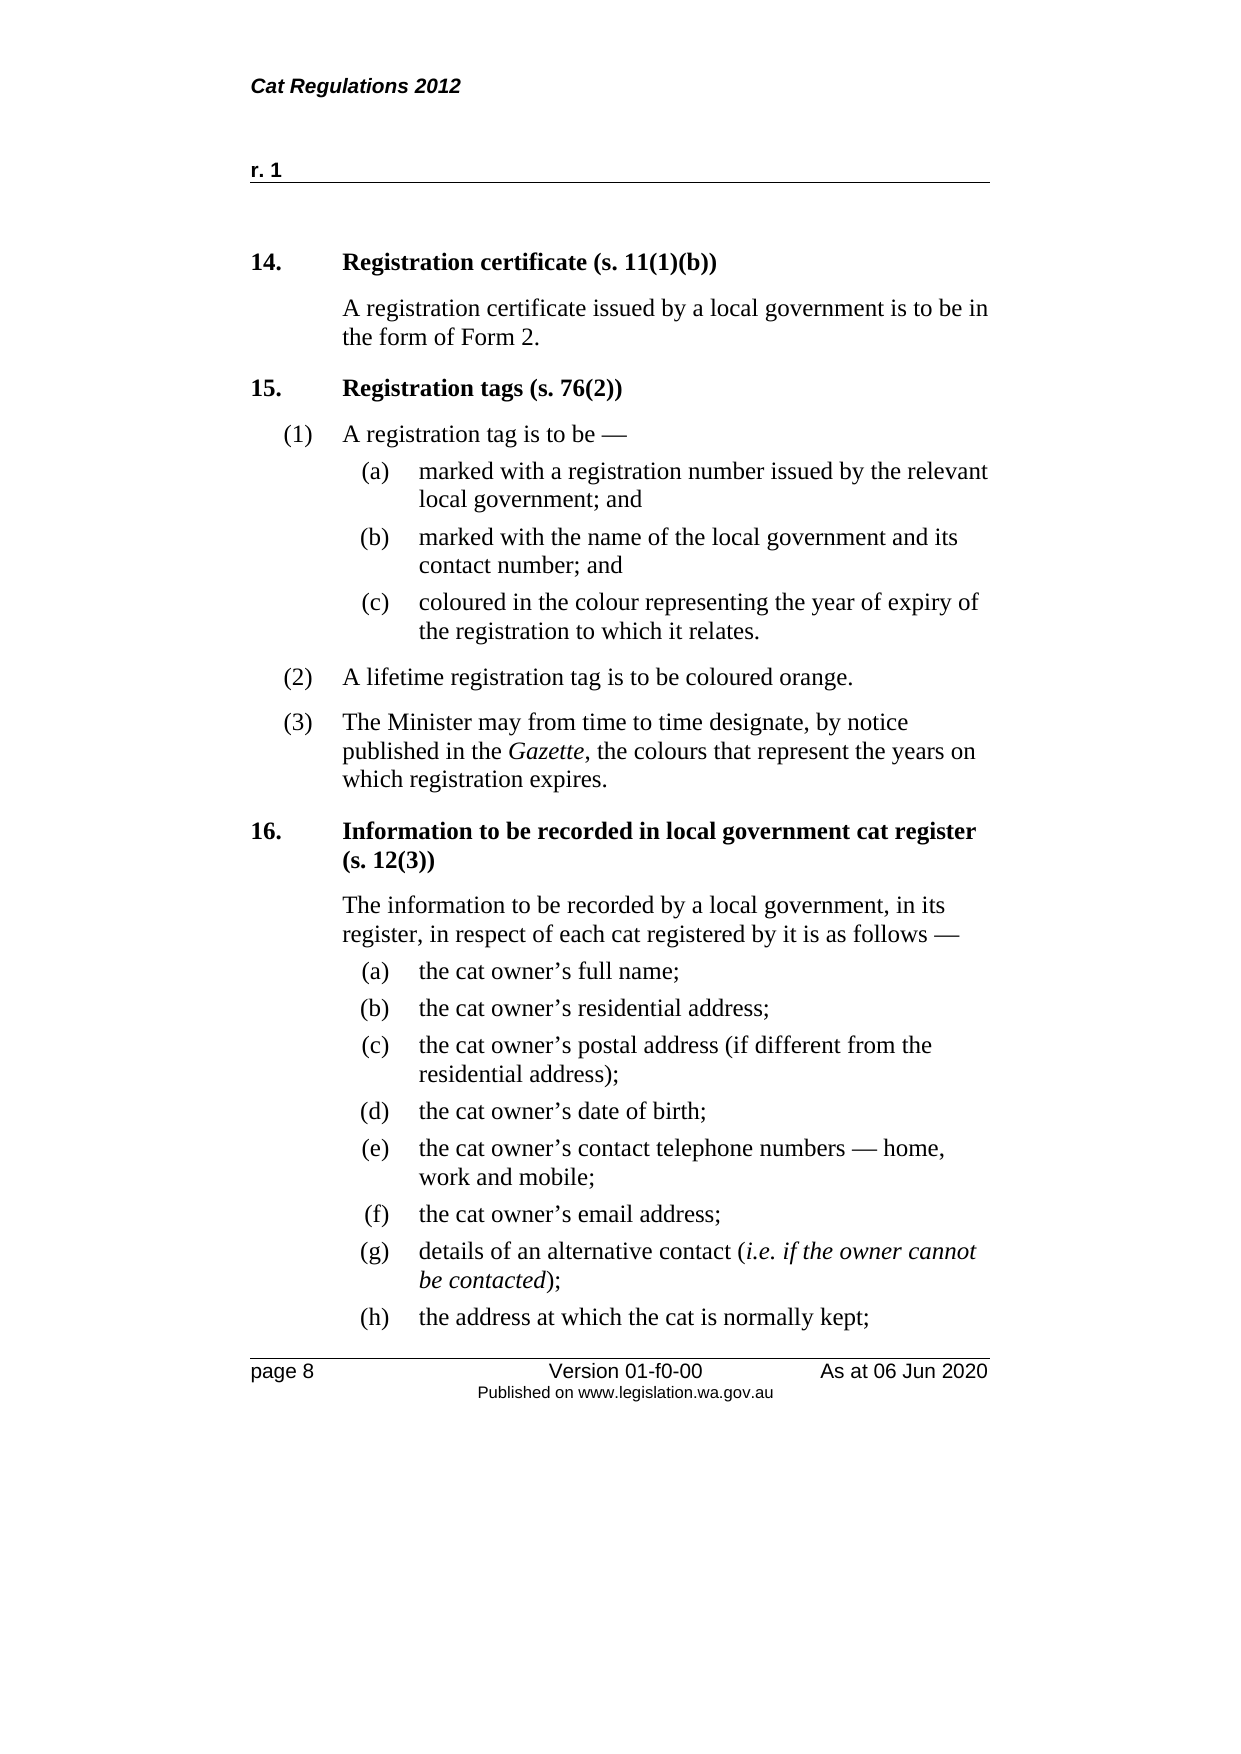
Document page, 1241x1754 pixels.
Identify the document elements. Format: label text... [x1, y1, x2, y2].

text (f) the cat owner’s email address; [250, 1199, 990, 1228]
text (g) details of an alternative contact (i.e. if the owner cannot be contacted); [250, 1236, 990, 1294]
text The information to be recorded by a local government, in its register, in respect of each cat registered by it is as follows — [250, 890, 990, 948]
text (c) the cat owner’s postal address (if different from the residential address); [250, 1030, 990, 1088]
text (b) the cat owner’s residential address; [250, 993, 990, 1022]
text (d) the cat owner’s date of birth; [250, 1096, 990, 1125]
text (a) the cat owner’s full name; [250, 956, 990, 985]
text (3) The Minister may from time to time designate, by notice published in the Gazette, the colours that represent the years on which registration expires. [250, 707, 990, 793]
text (e) the cat owner’s contact telephone numbers — home, work and mobile; [250, 1133, 990, 1191]
text (b) marked with the name of the local government and its contact number; and [250, 522, 990, 579]
text (c) coloured in the colour representing the year of expiry of the registration to which it relates. [250, 587, 990, 645]
subtitle 15. Registration tags (s. 76(2)) [250, 373, 990, 402]
text (a) marked with a registration number issued by the relevant local government; and [250, 456, 990, 513]
text (h) the address at which the cat is normally kept; [250, 1302, 990, 1331]
text A registration certificate issued by a local government is to be in the form of Form 2. [250, 293, 990, 350]
text (2) A lifetime registration tag is to be coloured orange. [250, 662, 990, 690]
subtitle 16. Information to be recorded in local government cat register (s. 12(3)) [250, 816, 990, 874]
subtitle 14. Registration certificate (s. 11(1)(b)) [250, 247, 990, 276]
text (1) A registration tag is to be — [250, 419, 990, 447]
